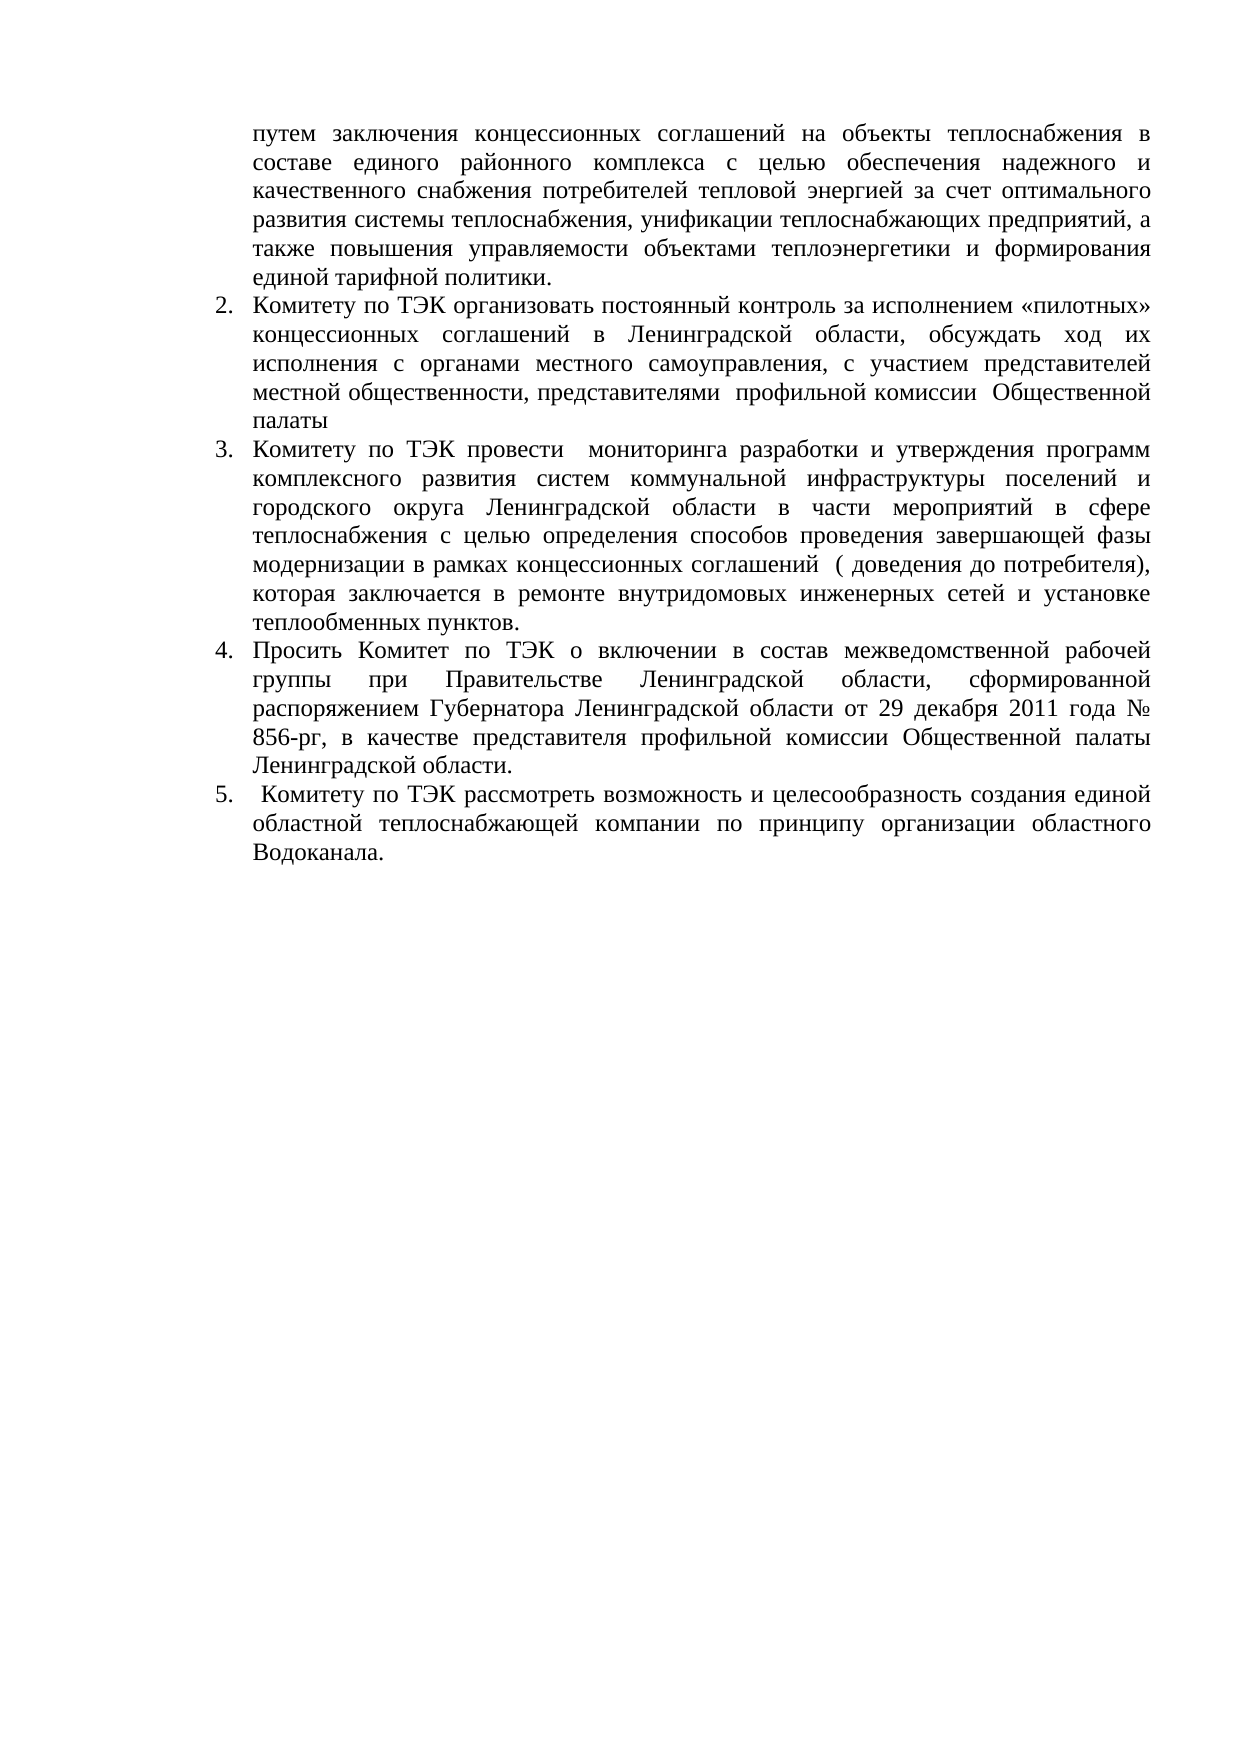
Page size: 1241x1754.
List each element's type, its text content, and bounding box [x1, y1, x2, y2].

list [215, 118, 1152, 291]
list Комитету по ТЭК рассмотреть возможность и целесообразность создания единой областной теплоснабжающей компании по принципу организации областного Водоканала. [215, 779, 1152, 866]
list Комитету по ТЭК организовать постоянный контроль за исполнением «пилотных» концессионных соглашений в Ленинградской области, обсуждать ход их исполнения с органами местного самоуправления, с участием представителей местной общественности, представителями профильной комиссии Общественной палаты [215, 291, 1152, 434]
list Комитету по ТЭК провести мониторинга разработки и утверждения программ комплексного развития систем коммунальной инфраструктуры поселений и городского округа Ленинградской области в части мероприятий в сфере теплоснабжения с целью определения способов проведения завершающей фазы модернизации в рамках концессионных соглашений ( доведения до потребителя), которая заключается в ремонте внутридомовых инженерных сетей и установке теплообменных пунктов. [215, 434, 1152, 636]
list Просить Комитет по ТЭК о включении в состав межведомственной рабочей группы при Правительстве Ленинградской области, сформированной распоряжением Губернатора Ленинградской области от 29 декабря 2011 года № 856-рг, в качестве представителя профильной комиссии Общественной палаты Ленинградской области. [215, 636, 1152, 779]
